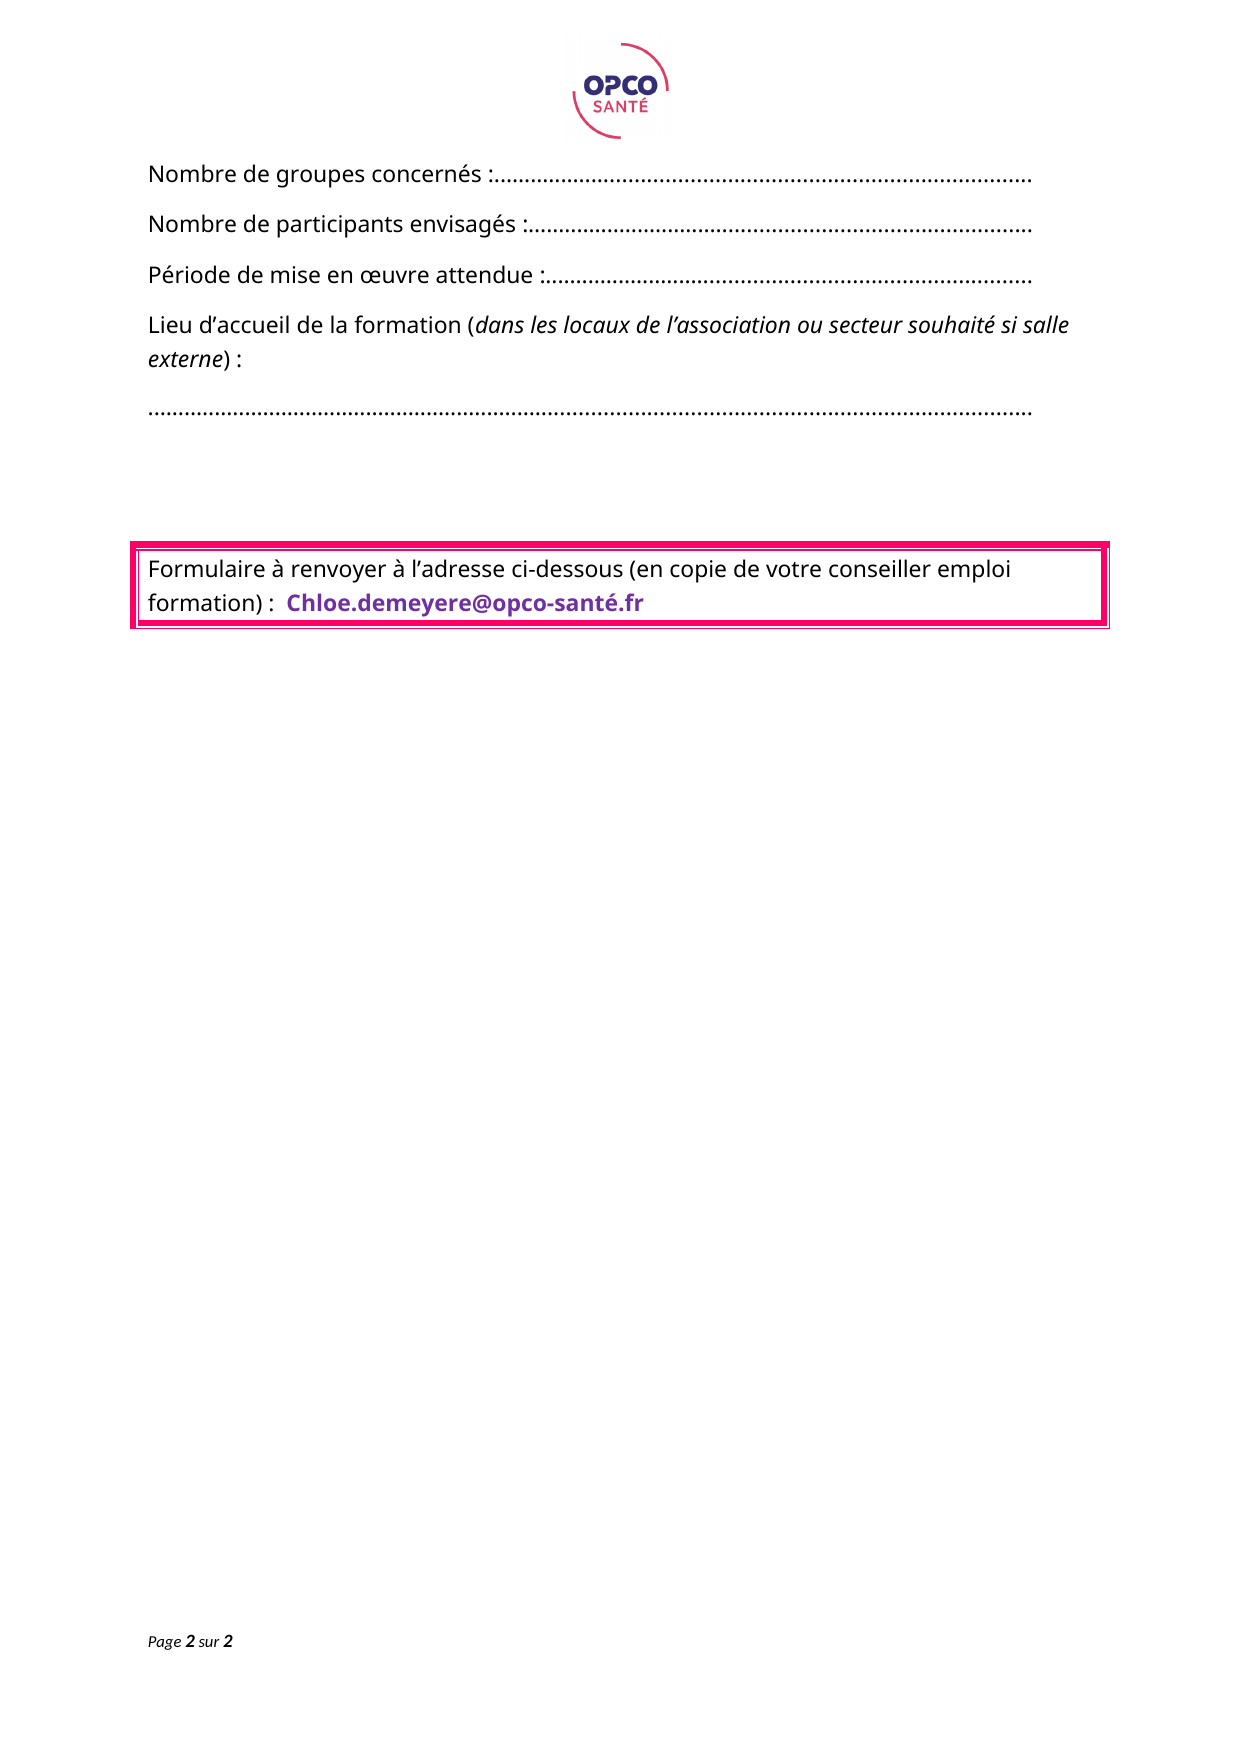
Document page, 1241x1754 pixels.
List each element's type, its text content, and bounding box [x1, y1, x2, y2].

text Nombre de groupes concernés : [148, 158, 1093, 189]
text Période de mise en œuvre attendue : [148, 259, 1093, 290]
picture [563, 33, 673, 143]
text Nombre de participants envisagés : [148, 208, 1093, 239]
text Lieu d’accueil de la formation (dans les locaux de l’association ou secteur souhaité si salle externe) : [148, 309, 1093, 374]
text Formulaire à renvoyer à l’adresse ci-dessous (en copie de votre conseiller emploi formation) : Chloe.demeyere@opco-santé.fr [139, 551, 1101, 620]
